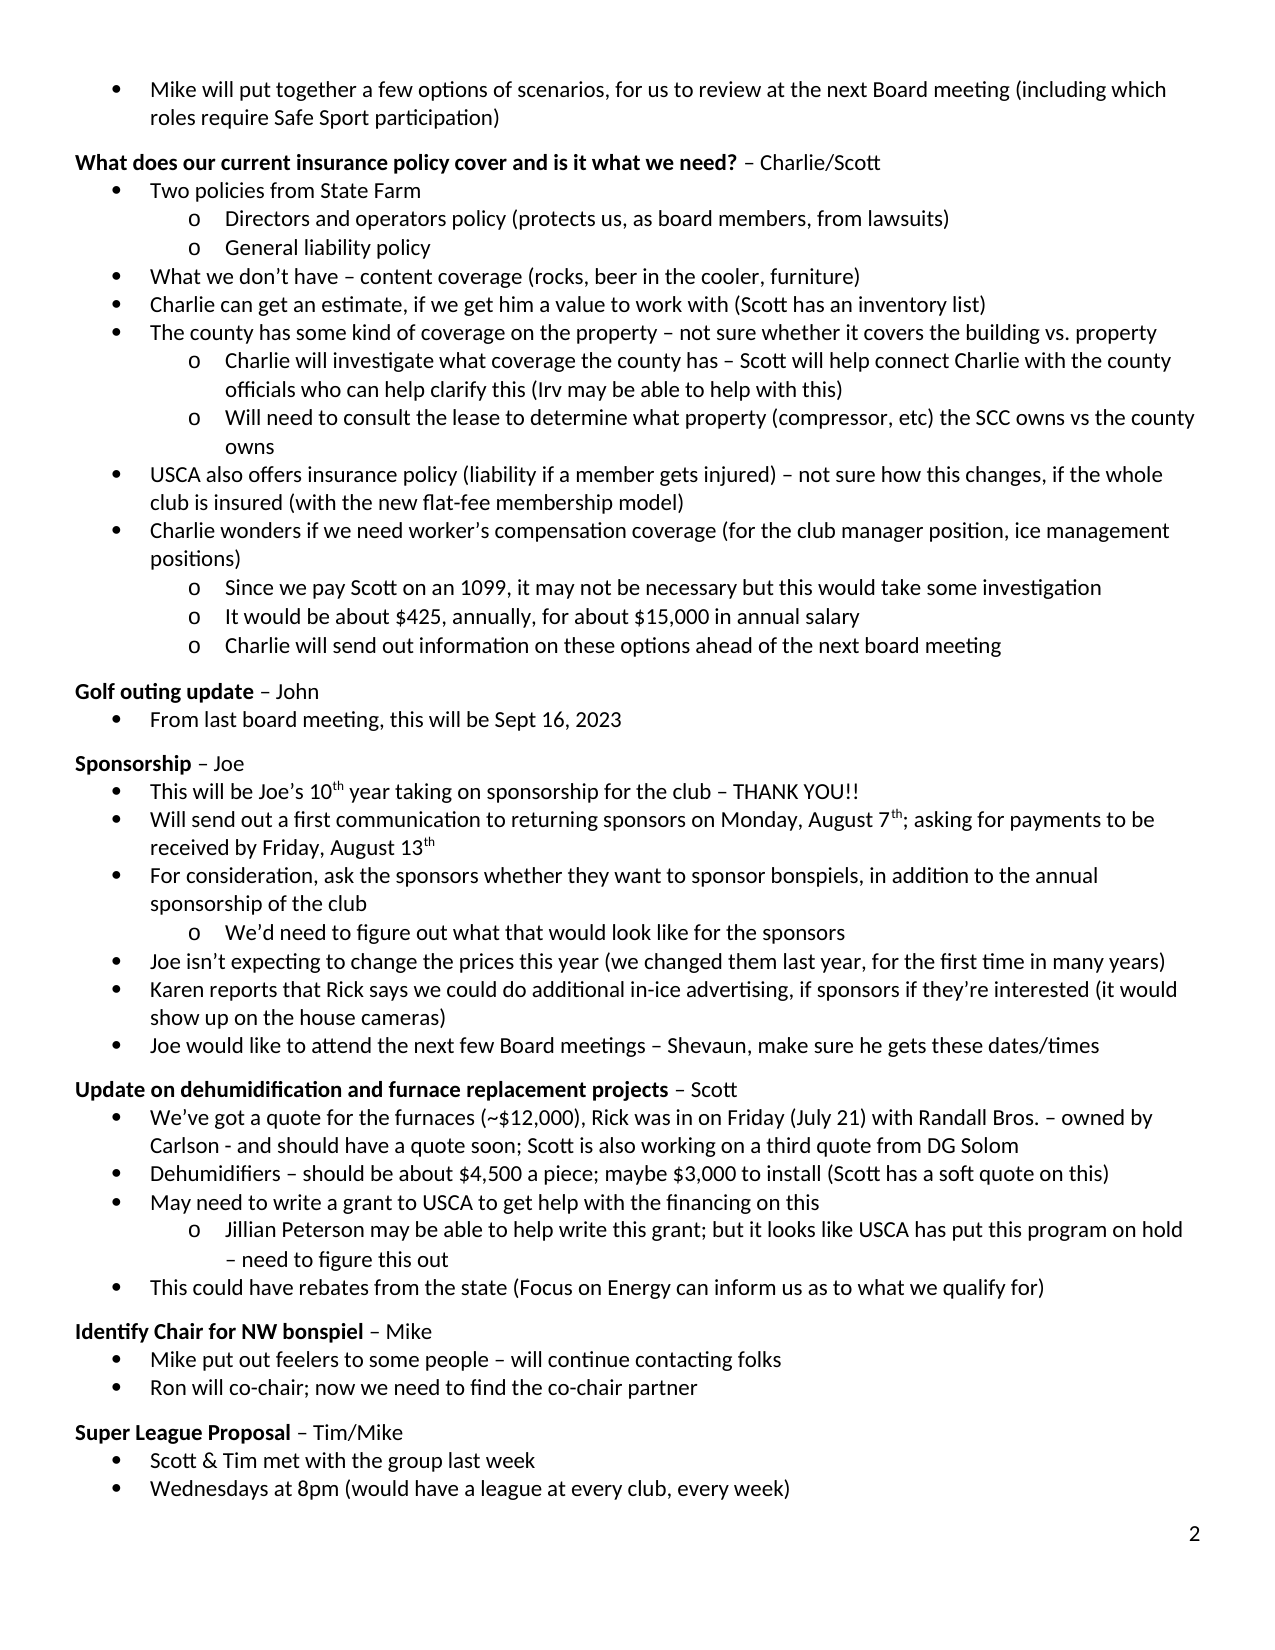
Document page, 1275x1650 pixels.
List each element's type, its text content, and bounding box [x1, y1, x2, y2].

list Joe would like to attend the next few Board meetings – Shevaun, make sure he gets these dates/times [112, 1031, 1200, 1059]
list Wednesdays at 8pm (would have a league at every club, every week) [112, 1474, 1200, 1502]
list Jillian Peterson may be able to help write this grant; but it looks like USCA has put this program on hold – need to figure this out [187, 1216, 1200, 1273]
list We’d need to figure out what that would look like for the sponsors [187, 918, 1200, 947]
list Will send out a first communication to returning sponsors on Monday, August 7th; asking for payments to be received by Friday, August 13th [112, 806, 1200, 862]
list Charlie can get an estimate, if we get him a value to work with (Scott has an inventory list) [112, 290, 1200, 318]
list What we don’t have – content coverage (rocks, beer in the cooler, furniture) [112, 262, 1200, 290]
list Will need to consult the lease to determine what property (compressor, etc) the SCC owns vs the county owns [187, 403, 1200, 461]
list Dehumidifiers – should be about $4,500 a piece; maybe $3,000 to install (Scott has a soft quote on this) [112, 1159, 1200, 1188]
text Sponsorship – Joe [75, 749, 1200, 777]
list General liability policy [187, 233, 1200, 262]
list This will be Joe’s 10th year taking on sponsorship for the club – THANK YOU!! [112, 777, 1200, 806]
list USCA also offers insurance policy (liability if a member gets injured) – not sure how this changes, if the whole club is insured (with the new flat-fee membership model) [112, 461, 1200, 517]
list Charlie wonders if we need worker’s compensation coverage (for the club manager position, ice management positions) [112, 517, 1200, 573]
list Mike will put together a few options of scenarios, for us to review at the next Board meeting (including which roles require Safe Sport participation) [112, 75, 1200, 131]
list Two policies from State Farm [112, 176, 1200, 204]
list Ron will co-chair; now we need to find the co-chair partner [112, 1373, 1200, 1402]
list Mike put out feelers to some people – will continue contacting folks [112, 1346, 1200, 1373]
list Since we pay Scott on an 1099, it may not be necessary but this would take some investigation [187, 573, 1200, 602]
text Identify Chair for NW bonspiel – Mike [75, 1317, 1200, 1346]
list Directors and operators policy (protects us, as board members, from lawsuits) [187, 204, 1200, 233]
list We’ve got a quote for the furnaces (~$12,000), Rick was in on Friday (July 21) with Randall Bros. – owned by Carlson - and should have a quote soon; Scott is also working on a third quote from DG Solom [112, 1103, 1200, 1159]
list This could have rebates from the state (Focus on Energy can inform us as to what we qualify for) [112, 1273, 1200, 1301]
list It would be about $425, annually, for about $15,000 in annual salary [187, 602, 1200, 631]
text Golf outing update – John [75, 677, 1200, 705]
list Joe isn’t expecting to change the prices this year (we changed them last year, for the first time in many years) [112, 947, 1200, 975]
list Charlie will send out information on these options ahead of the next board meeting [187, 631, 1200, 660]
text What does our current insurance policy cover and is it what we need? – Charlie/Scott [75, 148, 1200, 176]
list Karen reports that Rick says we could do additional in-ice advertising, if sponsors if they’re interested (it would show up on the house cameras) [112, 975, 1200, 1031]
list From last board meeting, this will be Sept 16, 2023 [112, 705, 1200, 733]
list Charlie will investigate what coverage the county has – Scott will help connect Charlie with the county officials who can help clarify this (Irv may be able to help with this) [187, 346, 1200, 403]
list May need to write a grant to USCA to get help with the financing on this [112, 1188, 1200, 1216]
text Update on dehumidification and furnace replacement projects – Scott [75, 1076, 1200, 1103]
list For consideration, ask the sponsors whether they want to sponsor bonspiels, in addition to the annual sponsorship of the club [112, 862, 1200, 918]
list The county has some kind of coverage on the property – not sure whether it covers the building vs. property [112, 318, 1200, 346]
list Scott & Tim met with the group last week [112, 1446, 1200, 1474]
text Super League Proposal – Tim/Mike [75, 1418, 1200, 1446]
